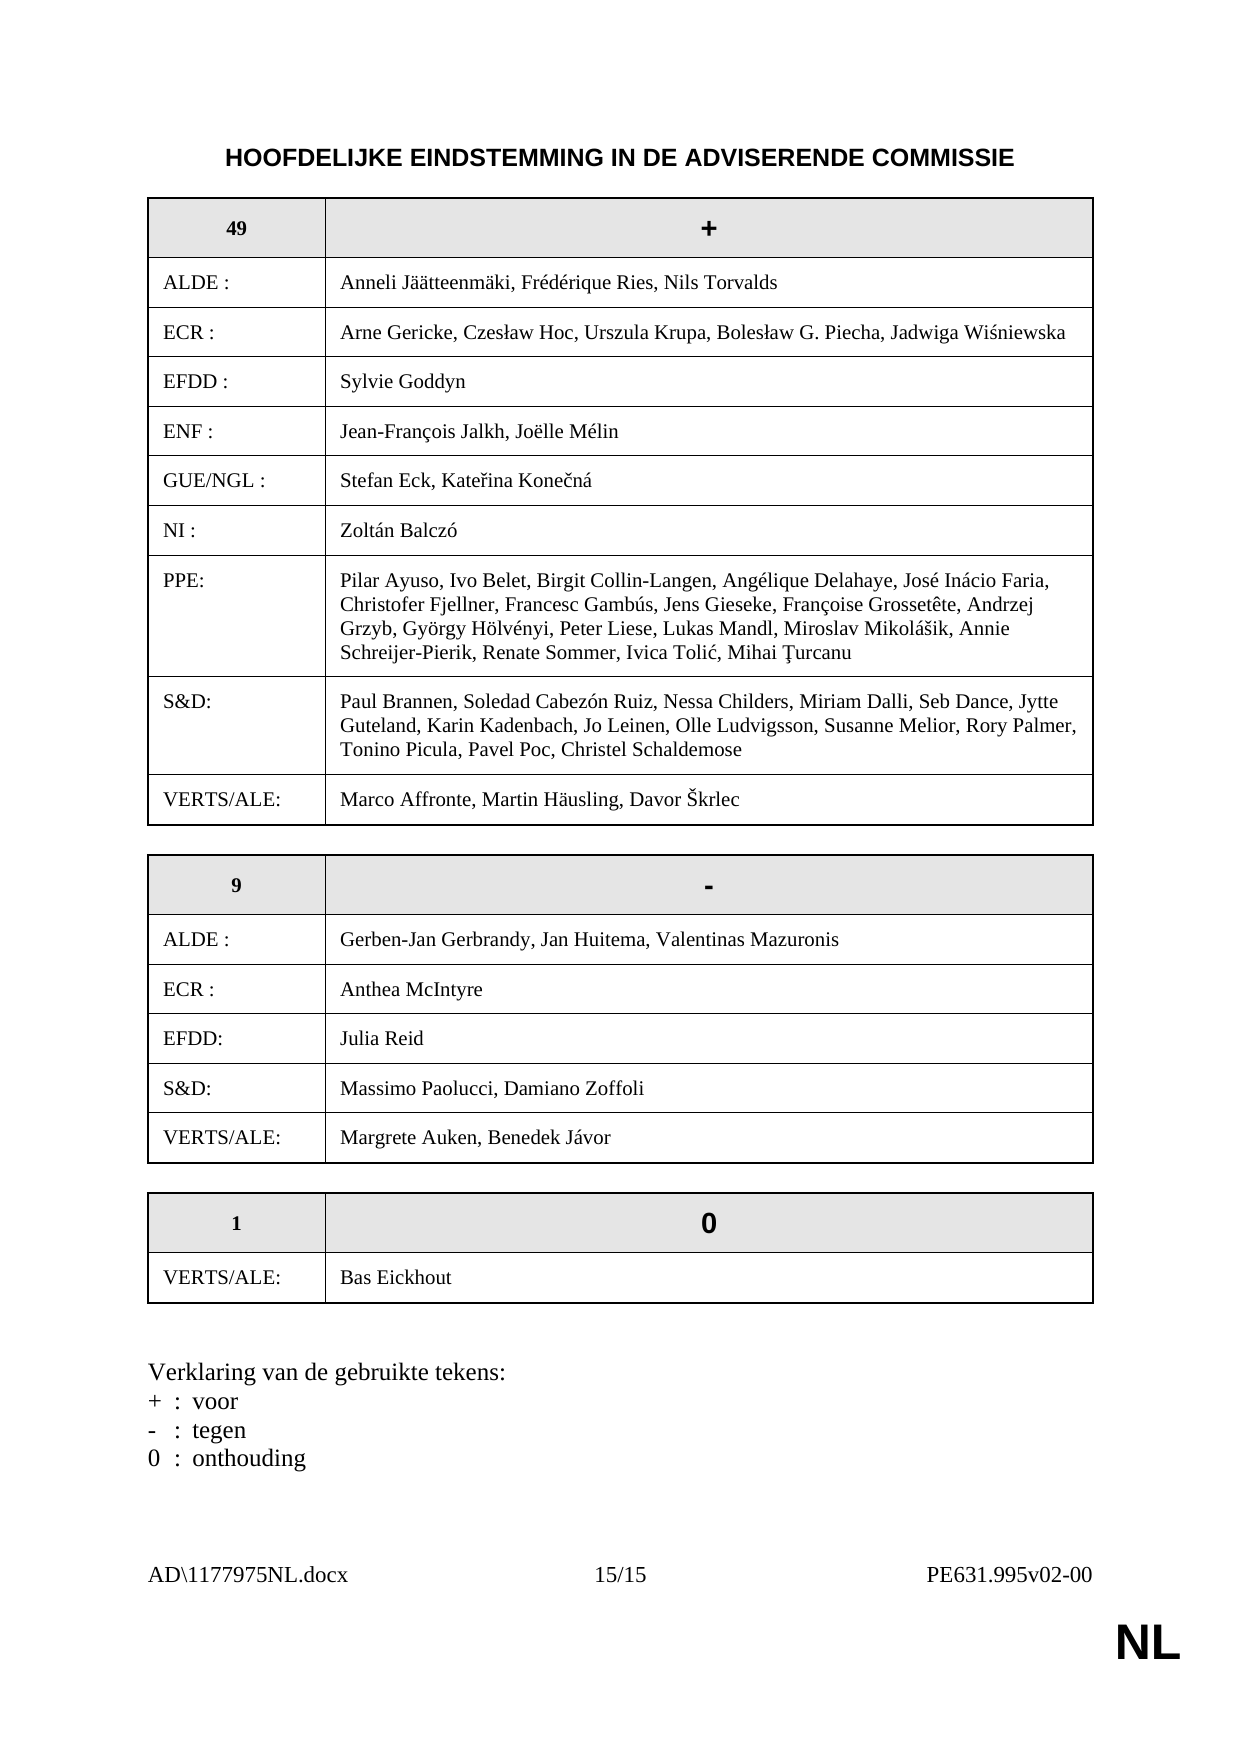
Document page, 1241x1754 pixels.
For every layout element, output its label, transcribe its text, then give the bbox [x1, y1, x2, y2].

text + : voor [148, 1386, 1092, 1415]
text 0 : onthouding [148, 1443, 1092, 1472]
table_cell ECR : [149, 965, 325, 1013]
table_cell VERTS/ALE: [149, 1253, 325, 1302]
table_cell EFDD : [149, 357, 325, 406]
table_header 1 [149, 1194, 325, 1252]
text Verklaring van de gebruikte tekens: [148, 1357, 1092, 1386]
table_header 49 [149, 199, 325, 257]
table_cell Paul Brannen, Soledad Cabezón Ruiz, Nessa Childers, Miriam Dalli, Seb Dance, Jytte Guteland, Karin Kadenbach, Jo Leinen, Olle Ludvigsson, Susanne Melior, Rory Palmer, Tonino Picula, Pavel Poc, Christel Schaldemose [326, 677, 1092, 774]
table_cell PPE: [149, 556, 325, 676]
table_cell Arne Gericke, Czesław Hoc, Urszula Krupa, Bolesław G. Piecha, Jadwiga Wiśniewska [326, 308, 1092, 356]
table_cell Bas Eickhout [326, 1253, 1092, 1302]
table_header + [326, 199, 1092, 257]
table_cell Jean-François Jalkh, Joëlle Mélin [326, 407, 1092, 455]
table_cell Massimo Paolucci, Damiano Zoffoli [326, 1064, 1092, 1112]
table_cell GUE/NGL : [149, 456, 325, 505]
subtitle HOOFDELIJKE EINDSTEMMING IN DE ADVISERENDE COMMISSIE [148, 143, 1092, 172]
table_cell Anneli Jäätteenmäki, Frédérique Ries, Nils Torvalds [326, 258, 1092, 307]
table_cell ALDE : [149, 915, 325, 963]
table_cell Zoltán Balczó [326, 506, 1092, 554]
table_cell ECR : [149, 308, 325, 356]
table_cell ENF : [149, 407, 325, 455]
text - : tegen [148, 1415, 1092, 1443]
table_cell S&D: [149, 1064, 325, 1112]
table_header 0 [326, 1194, 1092, 1252]
table_cell Anthea McIntyre [326, 965, 1092, 1013]
table_cell Gerben-Jan Gerbrandy, Jan Huitema, Valentinas Mazuronis [326, 915, 1092, 963]
table_cell VERTS/ALE: [149, 1113, 325, 1162]
table_cell VERTS/ALE: [149, 775, 325, 823]
table_cell Julia Reid [326, 1014, 1092, 1063]
table_cell ALDE : [149, 258, 325, 307]
table_cell Marco Affronte, Martin Häusling, Davor Škrlec [326, 775, 1092, 823]
table_header 9 [149, 856, 325, 914]
table_cell NI : [149, 506, 325, 554]
table_cell Sylvie Goddyn [326, 357, 1092, 406]
table_header - [326, 856, 1092, 914]
table_cell S&D: [149, 677, 325, 774]
table_cell Stefan Eck, Kateřina Konečná [326, 456, 1092, 505]
table_cell Pilar Ayuso, Ivo Belet, Birgit Collin-Langen, Angélique Delahaye, José Inácio Faria, Christofer Fjellner, Francesc Gambús, Jens Gieseke, Françoise Grossetête, Andrzej Grzyb, György Hölvényi, Peter Liese, Lukas Mandl, Miroslav Mikolášik, Annie Schreijer-Pierik, Renate Sommer, Ivica Tolić, Mihai Ţurcanu [326, 556, 1092, 676]
table_cell Margrete Auken, Benedek Jávor [326, 1113, 1092, 1162]
table_cell EFDD: [149, 1014, 325, 1063]
